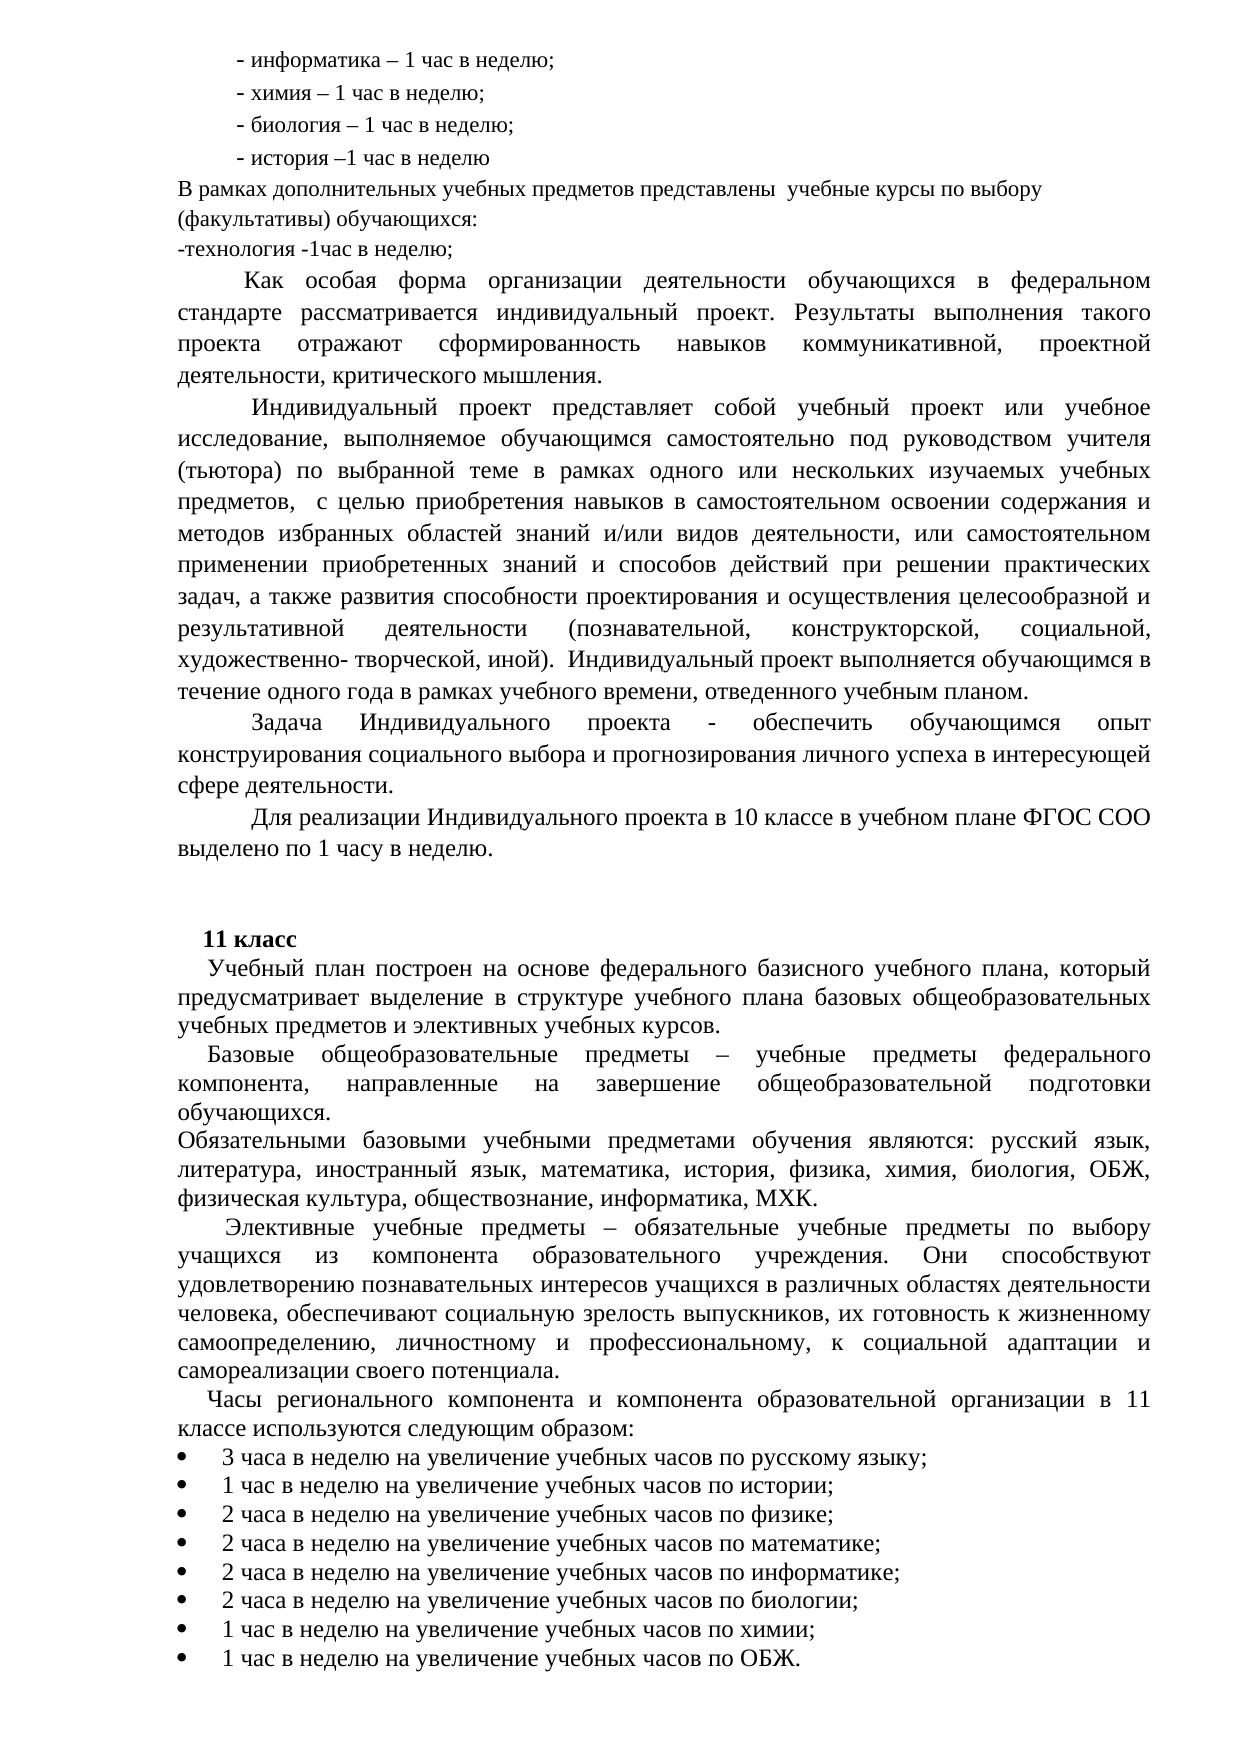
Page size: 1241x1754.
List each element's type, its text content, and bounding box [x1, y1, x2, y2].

text Элективные учебные предметы – обязательные учебные предметы по выбору учащихся из компонента образовательного учреждения. Они способствуют удовлетворению познавательных интересов учащихся в различных областях деятельности человека, обеспечивают социальную зрелость выпускников, их готовность к жизненному самоопределению, личностному и профессиональному, к социальной адаптации и самореализации своего потенциала. [177, 1212, 1152, 1384]
list 2 часа в неделю на увеличение учебных часов по биологии; [177, 1585, 1152, 1614]
list 2 часа в неделю на увеличение учебных часов по информатике; [177, 1557, 1152, 1585]
list 1 час в неделю на увеличение учебных часов по химии; [177, 1614, 1152, 1643]
text Индивидуальный проект представляет собой учебный проект или учебное исследование, выполняемое обучающимся самостоятельно под руководством учителя (тьютора) по выбранной теме в рамках одного или нескольких изучаемых учебных предметов, с целью приобретения навыков в самостоятельном освоении содержания и методов избранных областей знаний и/или видов деятельности, или самостоятельном применении приобретенных знаний и способов действий при решении практических задач, а также развития способности проектирования и осуществления целесообразной и результативной деятельности (познавательной, конструкторской, социальной, художественно- творческой, иной). Индивидуальный проект выполняется обучающимся в течение одного года в рамках учебного времени, отведенного учебным планом. [177, 392, 1152, 704]
list 2 часа в неделю на увеличение учебных часов по физике; [177, 1499, 1152, 1528]
text 11 класс [65, 924, 1152, 953]
list биология – 1 час в неделю; [236, 109, 1146, 138]
text -технология -1час в неделю; [177, 235, 1152, 262]
text Обязательными базовыми учебными предметами обучения являются: русский язык, литература, иностранный язык, математика, история, физика, химия, биология, ОБЖ, физическая культура, обществознание, информатика, МХК. [177, 1125, 1152, 1212]
list 1 час в неделю на увеличение учебных часов по ОБЖ. [177, 1643, 1152, 1672]
text Задача Индивидуального проекта - обеспечить обучающимся опыт конструирования социального выбора и прогнозирования личного успеха в интересующей сфере деятельности. [177, 707, 1152, 799]
list 2 часа в неделю на увеличение учебных часов по математике; [177, 1528, 1152, 1557]
text Учебный план построен на основе федерального базисного учебного плана, который предусматривает выделение в структуре учебного плана базовых общеобразовательных учебных предметов и элективных учебных курсов. [177, 953, 1152, 1039]
list 3 часа в неделю на увеличение учебных часов по русскому языку; [177, 1442, 1152, 1470]
list информатика – 1 час в неделю; [236, 44, 1146, 73]
text Базовые общеобразовательные предметы – учебные предметы федерального компонента, направленные на завершение общеобразовательной подготовки обучающихся. [177, 1039, 1152, 1125]
text Часы регионального компонента и компонента образовательной организации в 11 классе используются следующим образом: [177, 1384, 1152, 1442]
text Как особая форма организации деятельности обучающихся в федеральном стандарте рассматривается индивидуальный проект. Результаты выполнения такого проекта отражают сформированность навыков коммуникативной, проектной деятельности, критического мышления. [177, 265, 1152, 389]
text Для реализации Индивидуального проекта в 10 классе в учебном плане ФГОС СОО выделено по 1 часу в неделю. [177, 802, 1152, 862]
list химия – 1 час в неделю; [236, 77, 1146, 106]
text В рамках дополнительных учебных предметов представлены учебные курсы по выбору (факультативы) обучающихся: [177, 175, 1152, 231]
list история –1 час в неделю [236, 142, 1146, 171]
list 1 час в неделю на увеличение учебных часов по истории; [177, 1470, 1152, 1499]
